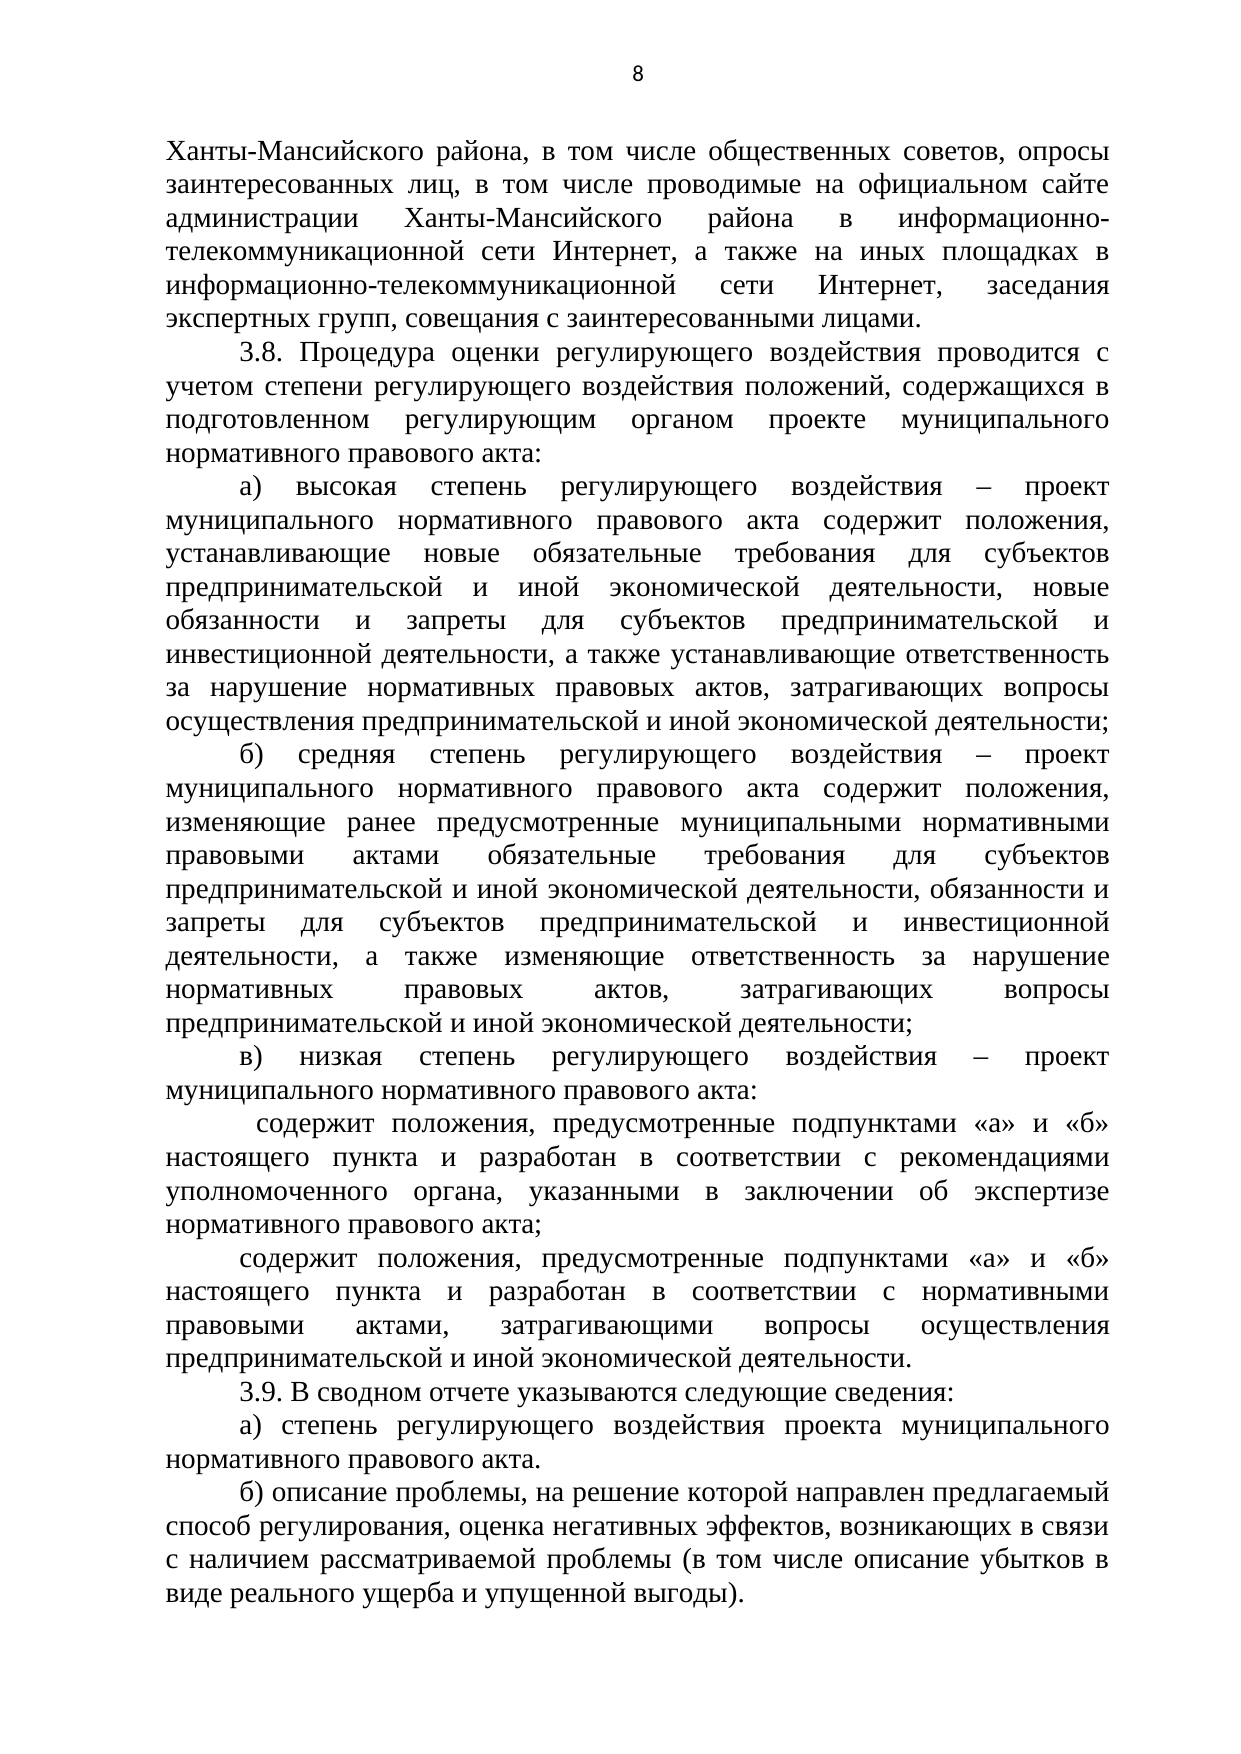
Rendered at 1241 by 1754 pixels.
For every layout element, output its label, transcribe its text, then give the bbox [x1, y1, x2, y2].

text б) описание проблемы, на решение которой направлен предлагаемый способ регулирования, оценка негативных эффектов, возникающих в связи с наличием рассматриваемой проблемы (в том числе описание убытков в виде реального ущерба и упущенной выгоды). [165, 1474, 1110, 1609]
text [165, 133, 1110, 334]
text а) степень регулирующего воздействия проекта муниципального нормативного правового акта. [165, 1407, 1110, 1474]
text содержит положения, предусмотренные подпунктами «а» и «б» настоящего пункта и разработан в соответствии с нормативными правовыми актами, затрагивающими вопросы осуществления предпринимательской и иной экономической деятельности. [165, 1240, 1110, 1374]
text б) средняя степень регулирующего воздействия – проект муниципального нормативного правового акта содержит положения, изменяющие ранее предусмотренные муниципальными нормативными правовыми актами обязательные требования для субъектов предпринимательской и иной экономической деятельности, обязанности и запреты для субъектов предпринимательской и инвестиционной деятельности, а также изменяющие ответственность за нарушение нормативных правовых актов, затрагивающих вопросы предпринимательской и иной экономической деятельности; [165, 737, 1110, 1038]
text содержит положения, предусмотренные подпунктами «а» и «б» настоящего пункта и разработан в соответствии с рекомендациями уполномоченного органа, указанными в заключении об экспертизе нормативного правового акта; [165, 1106, 1110, 1240]
text 3.8. Процедура оценки регулирующего воздействия проводится с учетом степени регулирующего воздействия положений, содержащихся в подготовленном регулирующим органом проекте муниципального нормативного правового акта: [165, 334, 1110, 468]
text в) низкая степень регулирующего воздействия – проект муниципального нормативного правового акта: [165, 1038, 1110, 1106]
text 3.9. В сводном отчете указываются следующие сведения: [165, 1374, 1110, 1407]
text а) высокая степень регулирующего воздействия – проект муниципального нормативного правового акта содержит положения, устанавливающие новые обязательные требования для субъектов предпринимательской и иной экономической деятельности, новые обязанности и запреты для субъектов предпринимательской и инвестиционной деятельности, а также устанавливающие ответственность за нарушение нормативных правовых актов, затрагивающих вопросы осуществления предпринимательской и иной экономической деятельности; [165, 468, 1110, 737]
